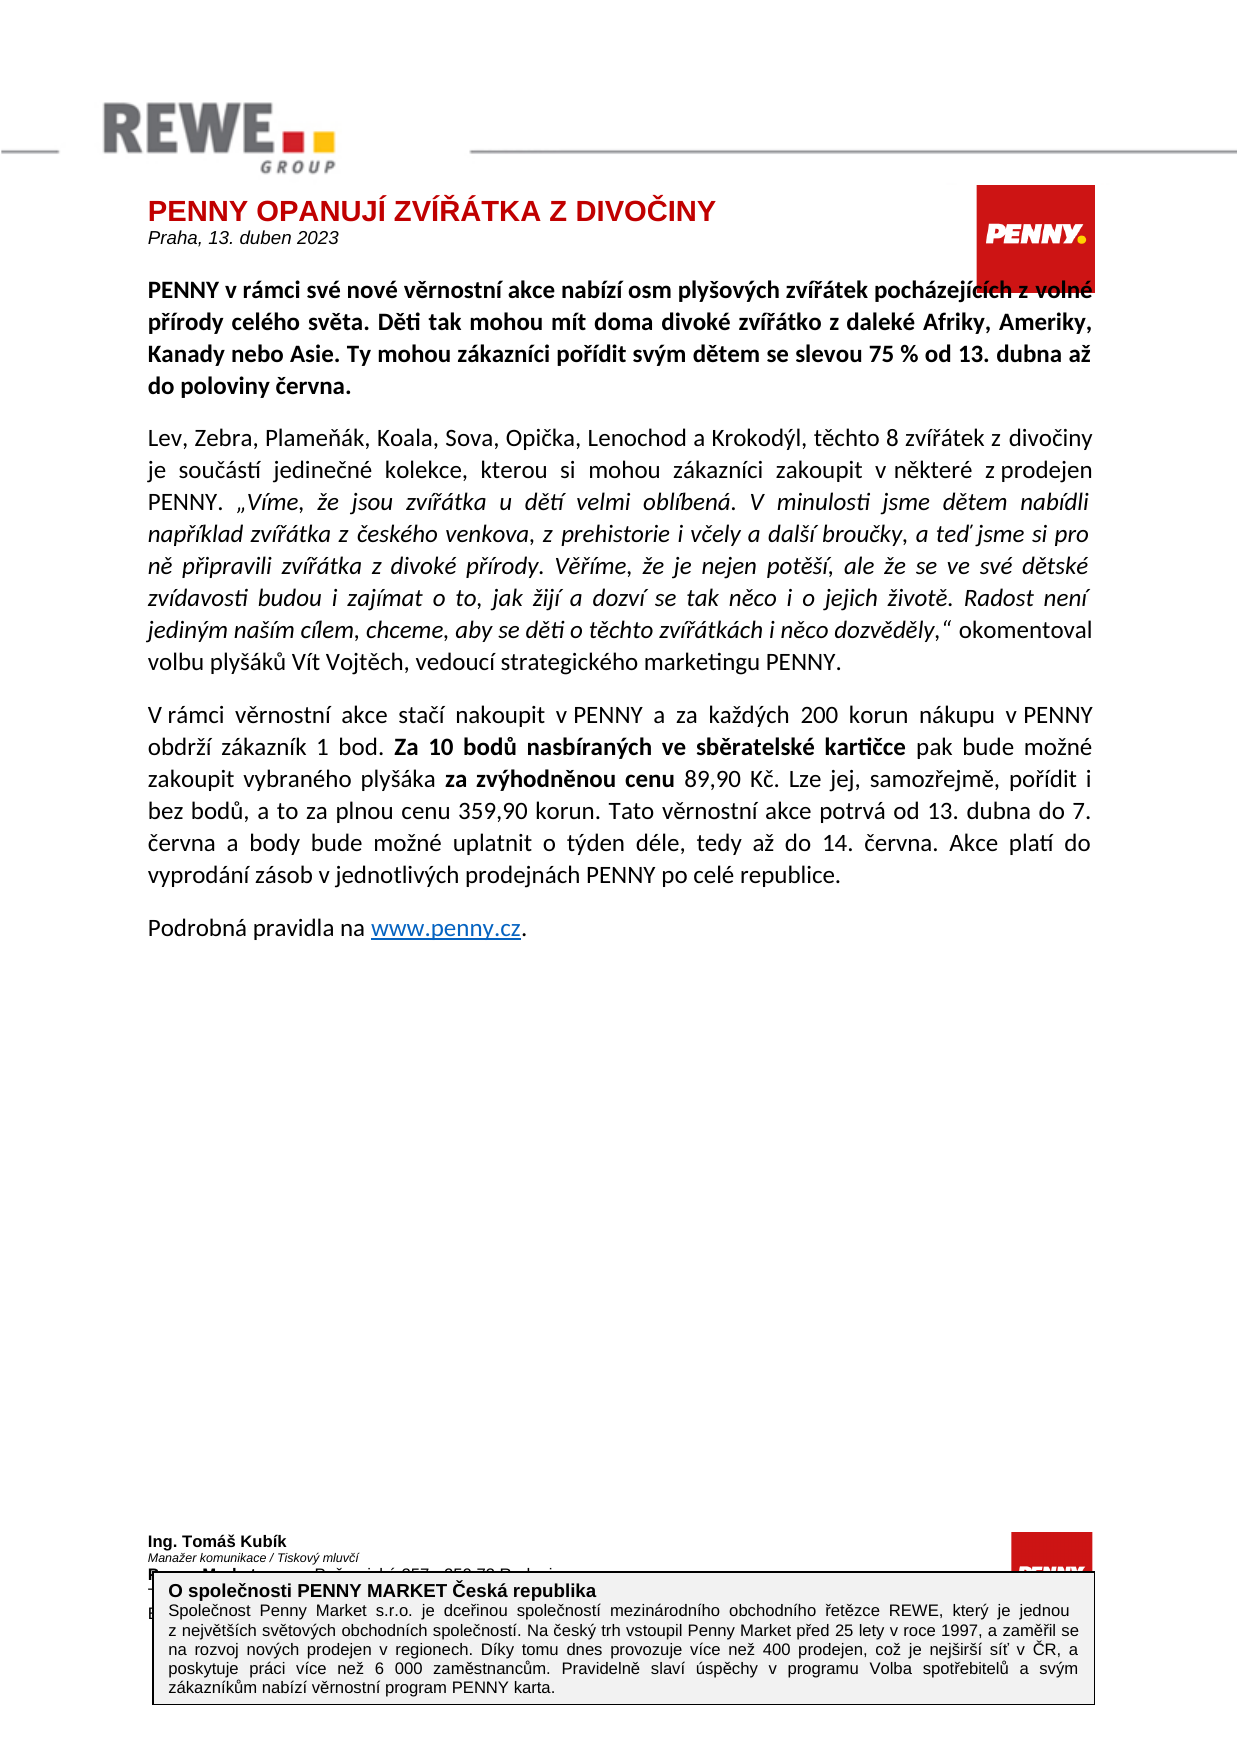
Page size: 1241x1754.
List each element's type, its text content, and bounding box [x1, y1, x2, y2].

text PENNY v rámci své nové věrnostní akce nabízí osm plyšových zvířátek pocházejících z volné přírody celého světa. Děti tak mohou mít doma divoké zvířátko z daleké Afriky, Ameriky, Kanady nebo Asie. Ty mohou zákazníci pořídit svým dětem se slevou 75 % od 13. dubna až do poloviny června. [148, 274, 1093, 400]
text Praha, 13. duben 2023 [148, 227, 1093, 249]
text PENNY OPANUJÍ ZVÍŘÁTKA Z DIVOČINY [148, 185, 1093, 227]
text V rámci věrnostní akce stačí nakoupit v PENNY a za každých 200 korun nákupu v PENNY obdrží zákazník 1 bod. Za 10 bodů nasbíraných ve sběratelské kartičce pak bude možné zakoupit vybraného plyšáka za zvýhodněnou cenu 89,90 Kč. Lze jej, samozřejmě, pořídit i bez bodů, a to za plnou cenu 359,90 korun. Tato věrnostní akce potrvá od 13. dubna do 7. června a body bude možné uplatnit o týden déle, tedy až do 14. června. Akce platí do vyprodání zásob v jednotlivých prodejnách PENNY po celé republice. [148, 699, 1093, 890]
text Podrobná pravidla na www.penny.cz. [148, 912, 1093, 942]
text Lev, Zebra, Plameňák, Koala, Sova, Opička, Lenochod a Krokodýl, těchto 8 zvířátek z divočiny je součástí jedinečné kolekce, kterou si mohou zákazníci zakoupit v některé z prodejen PENNY. „Víme, že jsou zvířátka u dětí velmi oblíbená. V minulosti jsme dětem nabídli například zvířátka z českého venkova, z prehistorie i včely a další broučky, a teď jsme si pro ně připravili zvířátka z divoké přírody. Věříme, že je nejen potěší, ale že se ve své dětské zvídavosti budou i zajímat o to, jak žijí a dozví se tak něco i o jejich životě. Radost není jediným naším cílem, chceme, aby se děti o těchto zvířátkách i něco dozvěděly,“ okomentoval volbu plyšáků Vít Vojtěch, vedoucí strategického marketingu PENNY. [148, 423, 1093, 677]
picture [0, 0, 1236, 293]
picture [1011, 1532, 1093, 1571]
